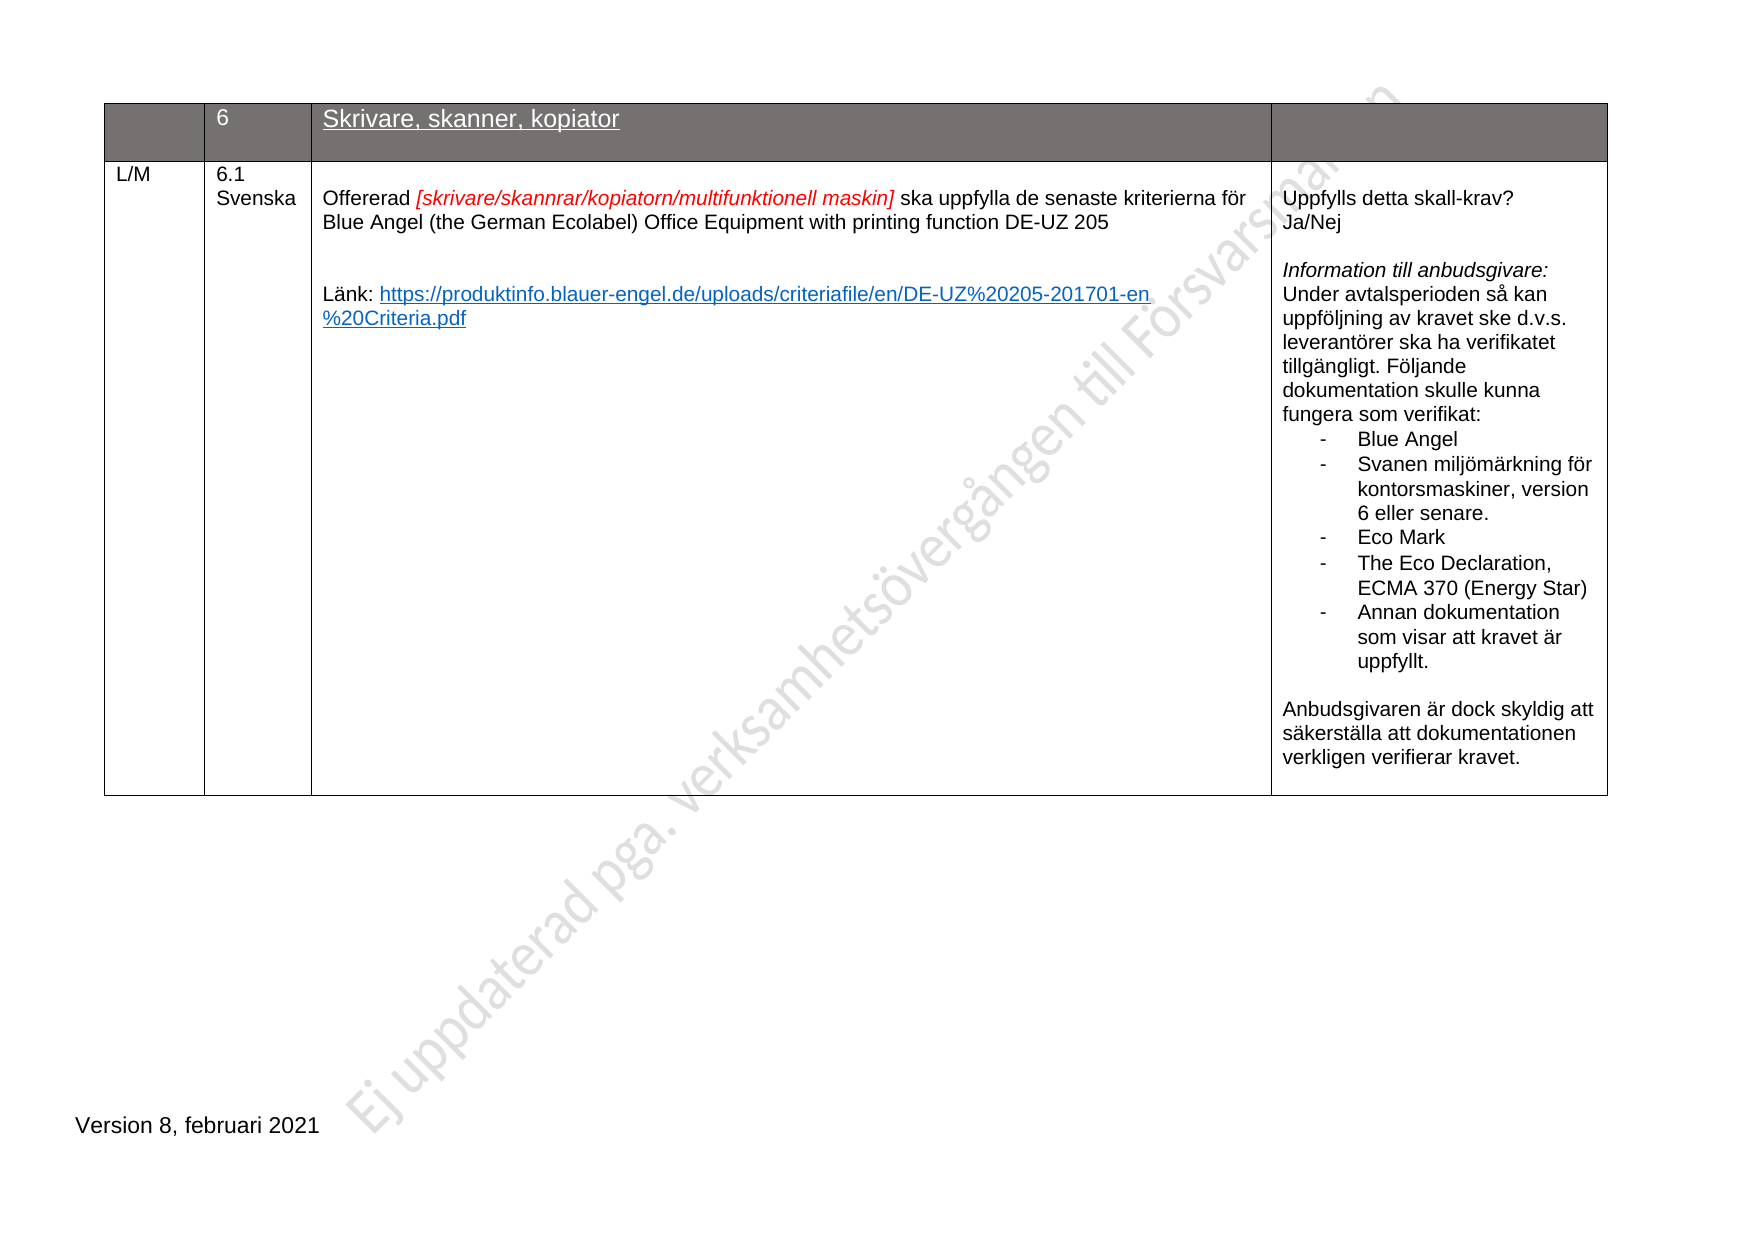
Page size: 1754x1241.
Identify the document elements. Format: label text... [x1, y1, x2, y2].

table_cell L/M [105, 162, 204, 795]
table_cell [1272, 104, 1607, 161]
table_cell Uppfylls detta skall-krav? Ja/Nej Information till anbudsgivare: Under avtalsperioden så kan uppföljning av kravet ske d.v.s. leverantörer ska ha verifikatet tillgängligt. Följande dokumentation skulle kunna fungera som verifikat: Blue Angel Svanen miljömärkning för kontorsmaskiner, version 6 eller senare. Eco Mark The Eco Declaration, ECMA 370 (Energy Star) Annan dokumentation som visar att kravet är uppfyllt. Anbudsgivaren är dock skyldig att säkerställa att dokumentationen verkligen verifierar kravet. [1272, 162, 1607, 795]
table_cell 6 [205, 104, 311, 161]
table_cell Skrivare, skanner, kopiator [312, 104, 1271, 161]
table_cell Offererad [skrivare/skannrar/kopiatorn/multifunktionell maskin] ska uppfylla de senaste kriterierna för Blue Angel (the German Ecolabel) Office Equipment with printing function DE-UZ 205 Länk: https://produktinfo.blauer-engel.de/uploads/criteriafile/en/DE-UZ%20205-201701-en%20Criteria.pdf [312, 162, 1271, 795]
table_cell 6.1 Svenska [205, 162, 311, 795]
table_cell [105, 104, 204, 161]
